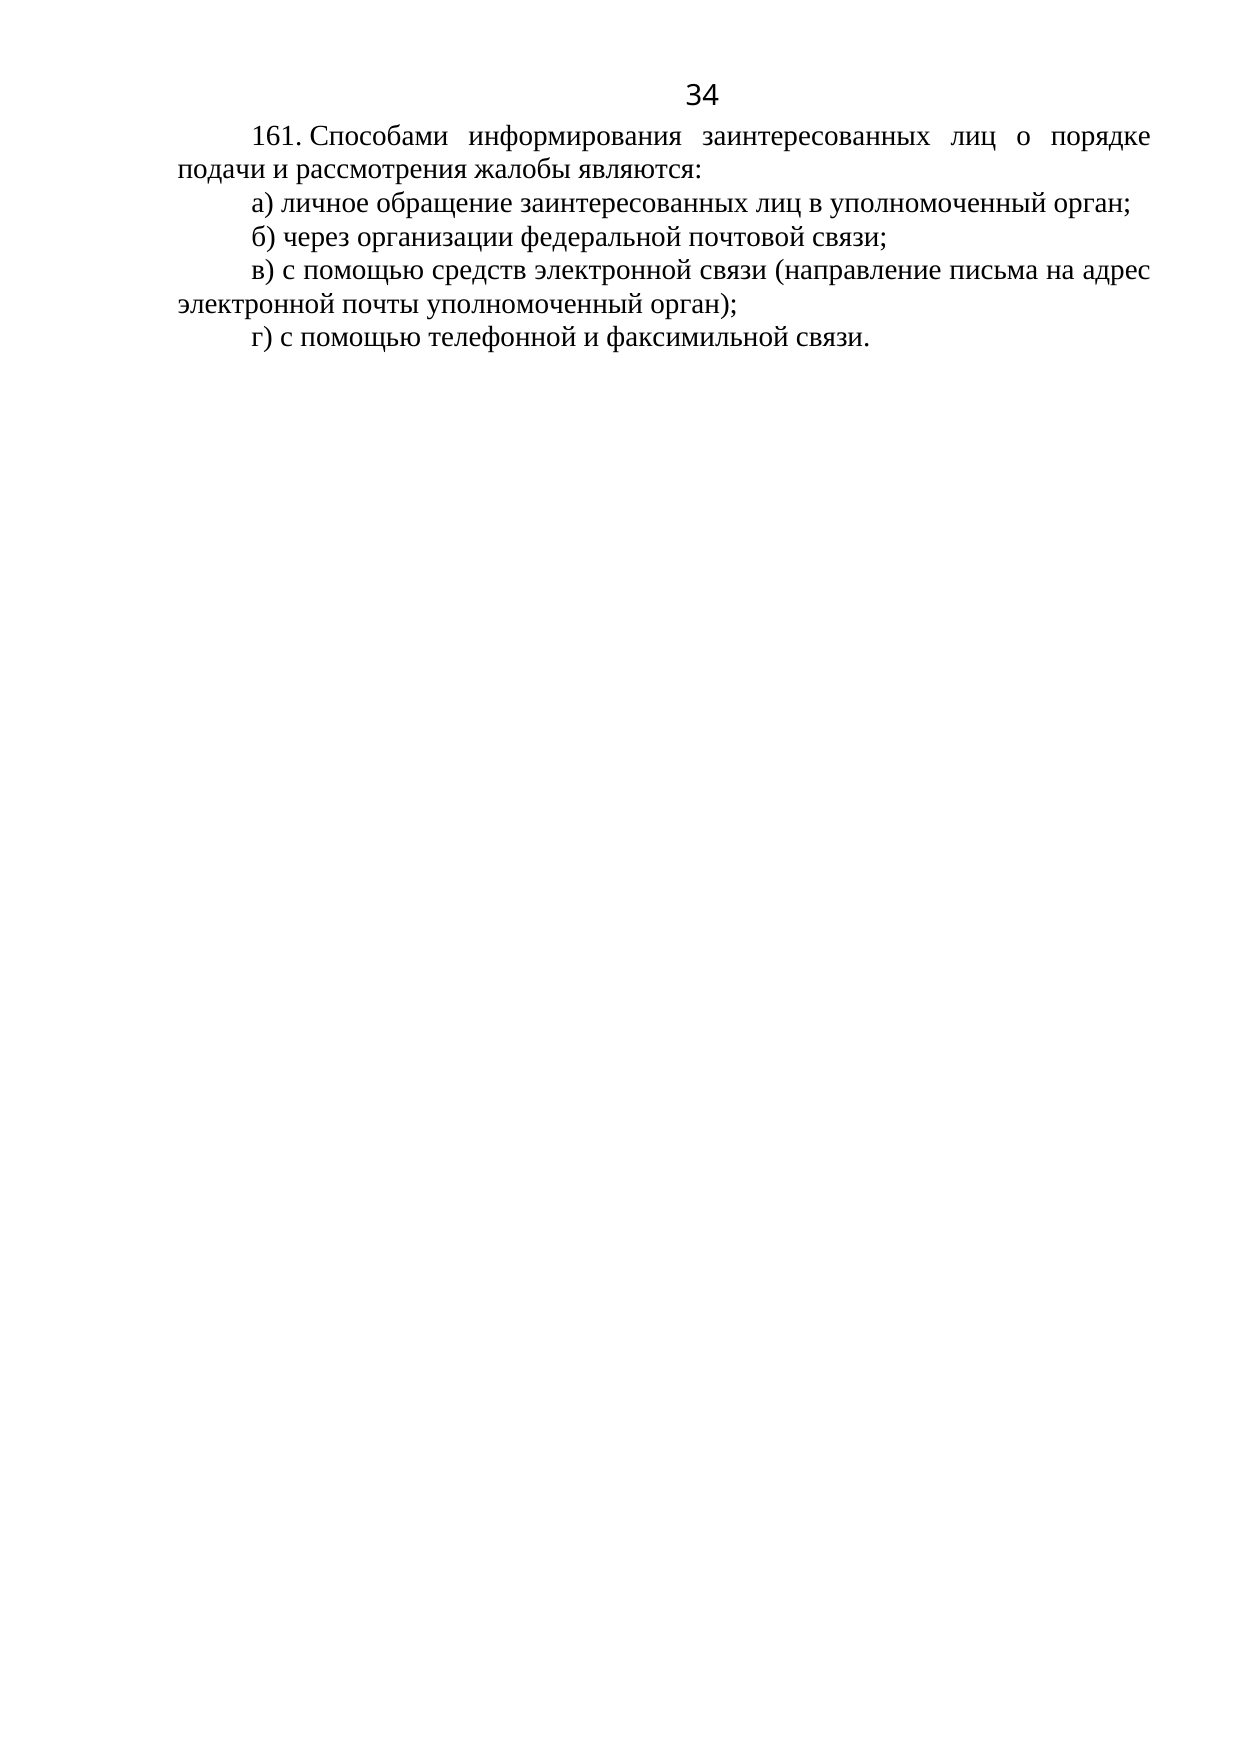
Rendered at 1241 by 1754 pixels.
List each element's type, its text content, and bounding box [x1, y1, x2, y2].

text 161. Способами информирования заинтересованных лиц о порядке подачи и рассмотрения жалобы являются: [177, 118, 1152, 185]
text г) с помощью телефонной и факсимильной связи. [177, 319, 1152, 353]
text б) через организации федеральной почтовой связи; [177, 219, 1152, 252]
text а) личное обращение заинтересованных лиц в уполномоченный орган; [177, 185, 1152, 219]
text в) с помощью средств электронной связи (направление письма на адрес электронной почты уполномоченный орган); [177, 252, 1152, 319]
